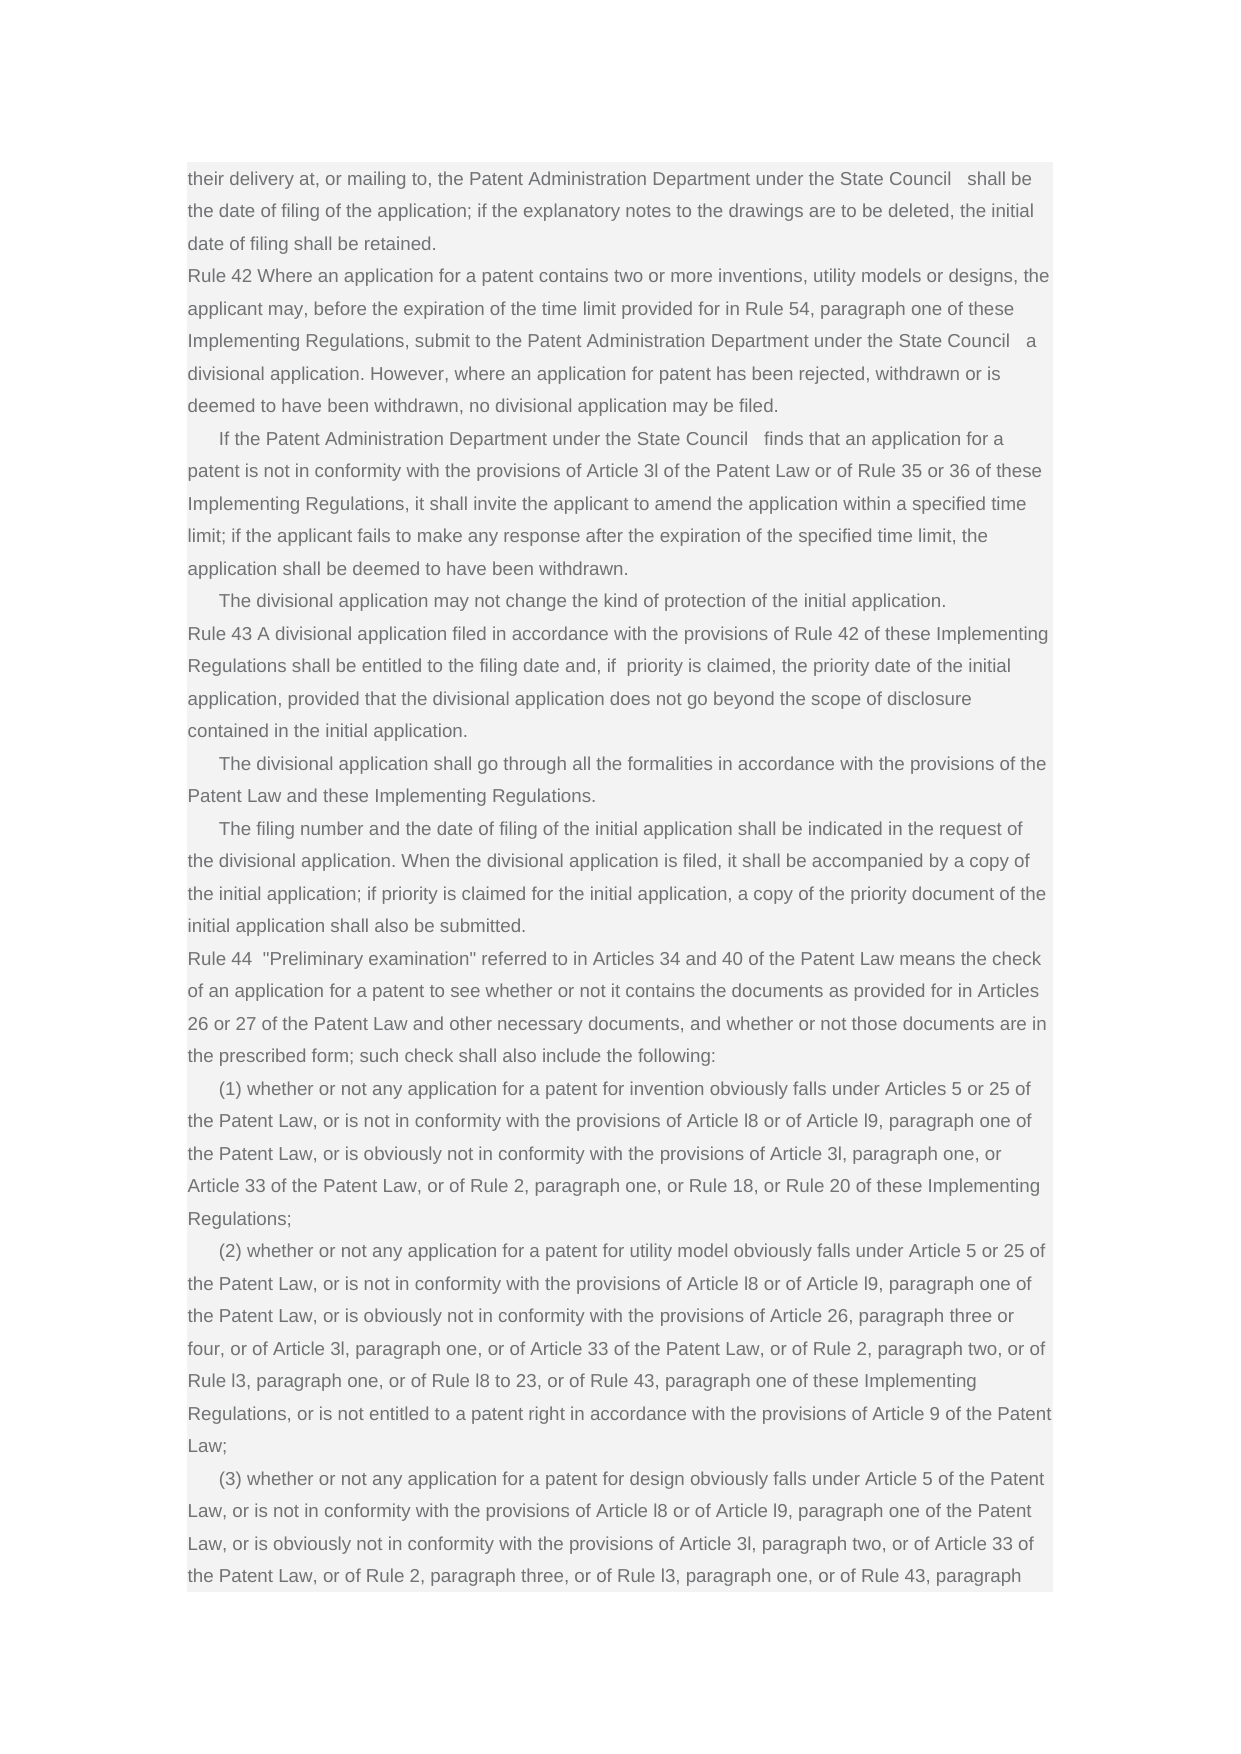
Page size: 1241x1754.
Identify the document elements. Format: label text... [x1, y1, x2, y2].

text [187, 162, 1053, 259]
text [187, 942, 1053, 1592]
text Rule 43 A divisional application filed in accordance with the provisions of Rule 42 of these Implementing Regulations shall be entitled to the filing date and, if priority is claimed, the priority date of the initial application, provided that the divisional application does not go beyond the scope of disclosure contained in the initial application. The divisional application shall go through all the formalities in accordance with the provisions of the Patent Law and these Implementing Regulations. The filing number and the date of filing of the initial application shall be indicated in the request of the divisional application. When the divisional application is filed, it shall be accompanied by a copy of the initial application; if priority is claimed for the initial application, a copy of the priority document of the initial application shall also be submitted. [187, 617, 1053, 942]
text Rule 42 Where an application for a patent contains two or more inventions, utility models or designs, the applicant may, before the expiration of the time limit provided for in Rule 54, paragraph one of these Implementing Regulations, submit to the Patent Administration Department under the State Council a divisional application. However, where an application for patent has been rejected, withdrawn or is deemed to have been withdrawn, no divisional application may be filed. If the Patent Administration Department under the State Council finds that an application for a patent is not in conformity with the provisions of Article 3l of the Patent Law or of Rule 35 or 36 of these Implementing Regulations, it shall invite the applicant to amend the application within a specified time limit; if the applicant fails to make any response after the expiration of the specified time limit, the application shall be deemed to have been withdrawn. The divisional application may not change the kind of protection of the initial application. [187, 259, 1053, 617]
